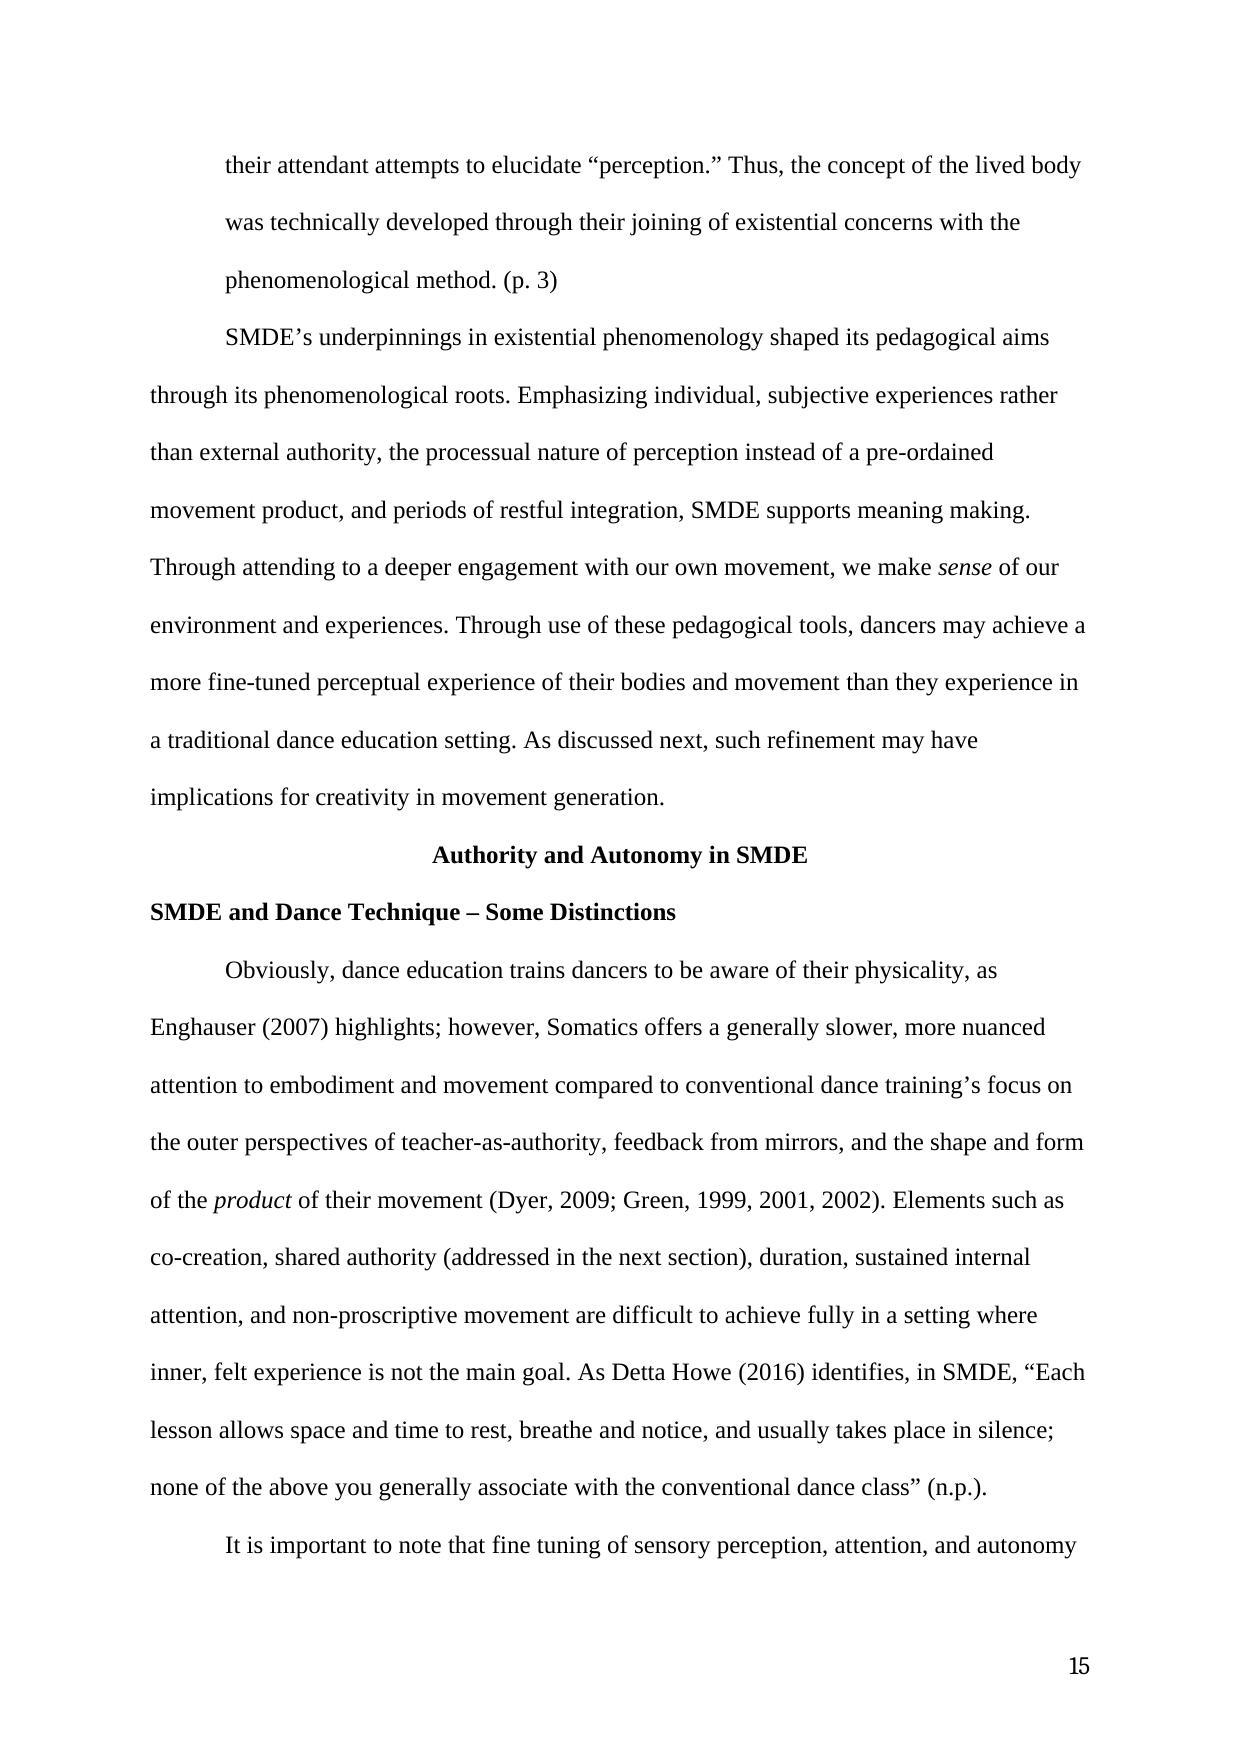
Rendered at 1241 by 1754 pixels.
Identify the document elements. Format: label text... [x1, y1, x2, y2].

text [225, 150, 1090, 294]
text SMDE’s underpinnings in existential phenomenology shaped its pedagogical aims through its phenomenological roots. Emphasizing individual, subjective experiences rather than external authority, the processual nature of perception instead of a pre-ordained movement product, and periods of restful integration, SMDE supports meaning making. Through attending to a deeper engagement with our own movement, we make sense of our environment and experiences. Through use of these pedagogical tools, dancers may achieve a more fine-tuned perceptual experience of their bodies and movement than they experience in a traditional dance education setting. As discussed next, such refinement may have implications for creativity in movement generation. [150, 322, 1090, 811]
text SMDE and Dance Technique – Some Distinctions [150, 897, 1090, 926]
text Authority and Autonomy in SMDE [150, 840, 1090, 869]
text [150, 1530, 1090, 1559]
text Obviously, dance education trains dancers to be aware of their physicality, as Enghauser (2007) highlights; however, Somatics offers a generally slower, more nuanced attention to embodiment and movement compared to conventional dance training’s focus on the outer perspectives of teacher-as-authority, feedback from mirrors, and the shape and form of the product of their movement (Dyer, 2009; Green, 1999, 2001, 2002). Elements such as co-creation, shared authority (addressed in the next section), duration, sustained internal attention, and non-proscriptive movement are difficult to achieve fully in a setting where inner, felt experience is not the main goal. As Detta Howe (2016) identifies, in SMDE, “Each lesson allows space and time to rest, breathe and notice, and usually takes place in silence; none of the above you generally associate with the conventional dance class” (n.p.). [150, 955, 1090, 1501]
